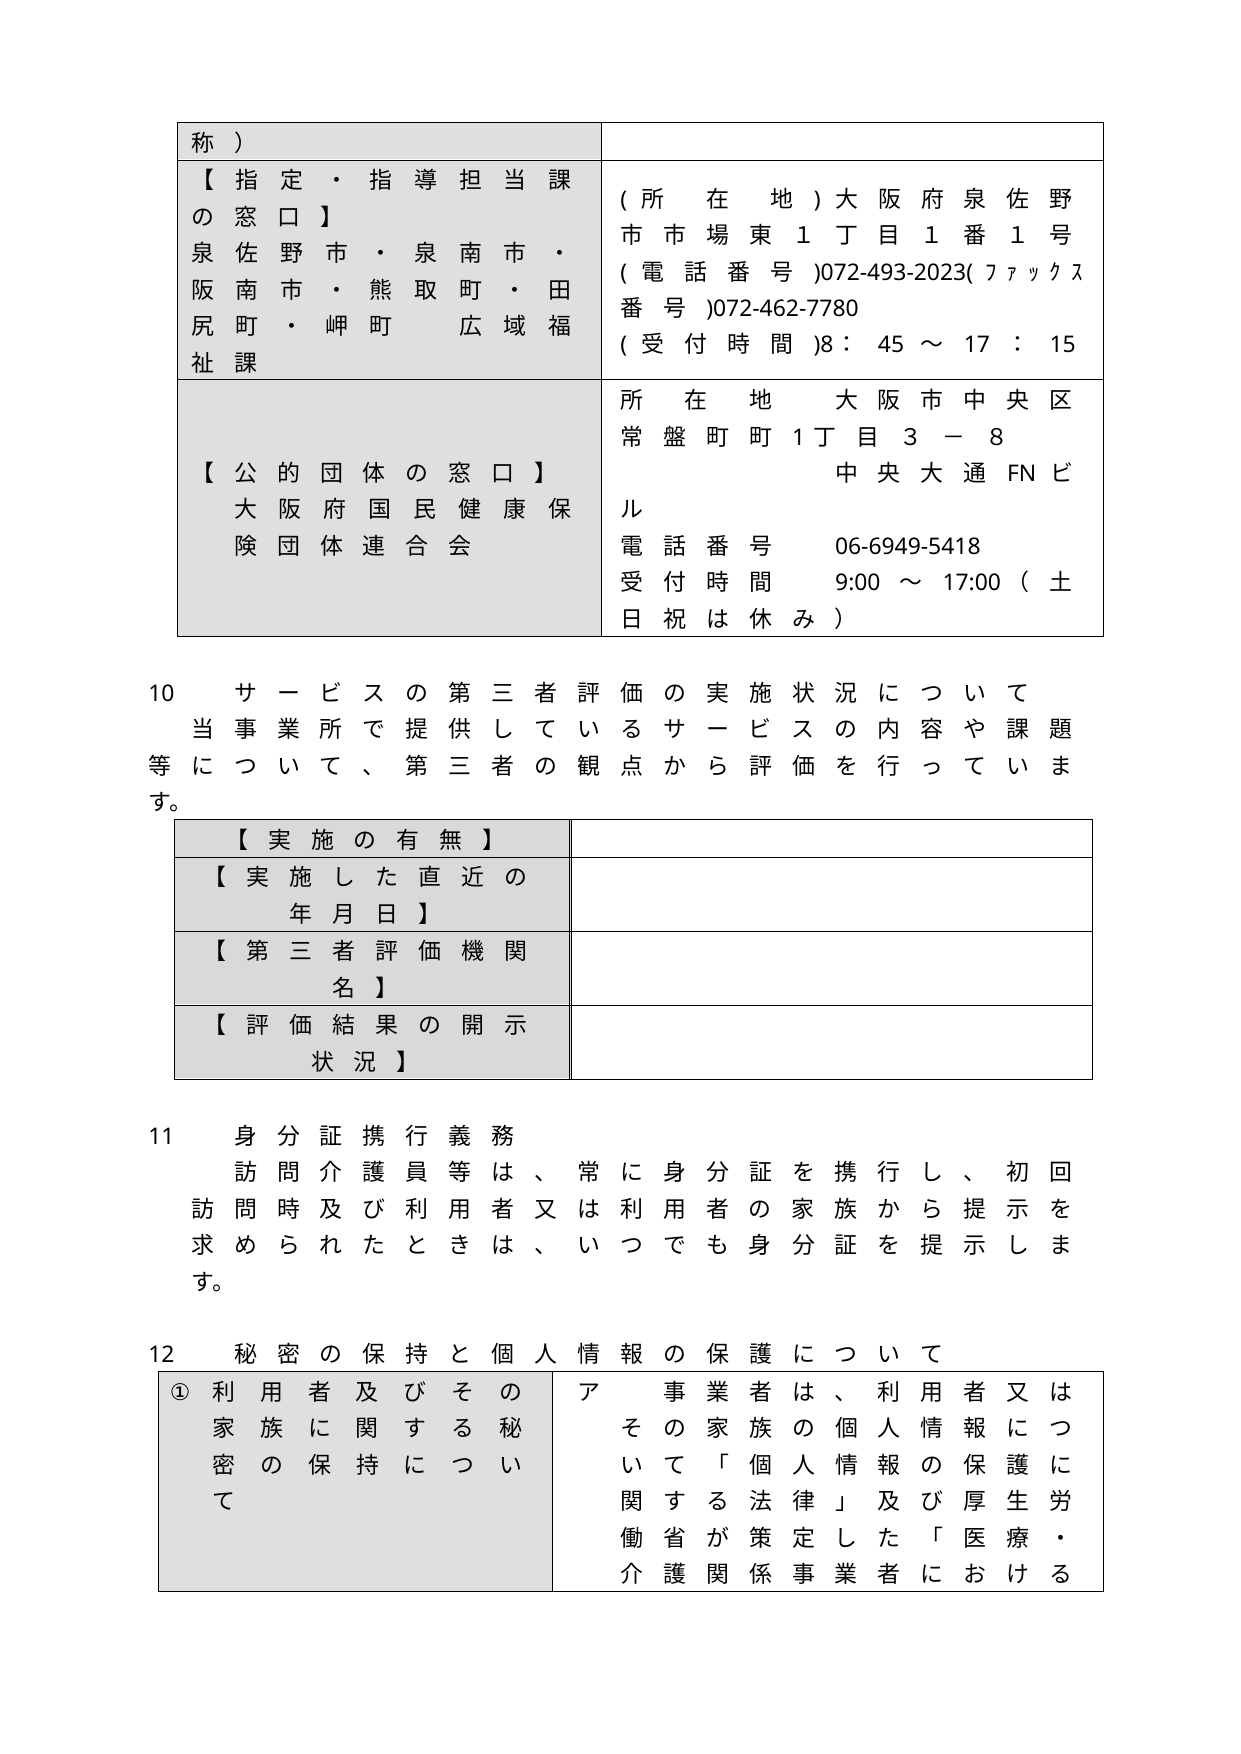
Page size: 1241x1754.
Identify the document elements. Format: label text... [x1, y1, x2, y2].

table_cell 【実施した直近の年月日】 [175, 858, 569, 931]
table_header 【実施の有無】 [175, 820, 569, 857]
table_cell 所 在 地 大阪市中央区常盤町町1丁目３－８ 中央大通FNビル 電話番号 06-6949-5418 受付時間 9:00～17:00（土日祝は休み） [602, 380, 1103, 636]
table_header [553, 1372, 1103, 1591]
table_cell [602, 123, 1103, 159]
table_cell [572, 932, 1092, 1004]
text 当事業所で提供しているサービスの内容や課題等について、第三者の観点から評価を行っています。 [148, 709, 1092, 819]
text 12 秘密の保持と個人情報の保護について [148, 1335, 1092, 1371]
table_cell 【指定・指導担当課の窓口】 泉佐野市・泉南市・阪南市・熊取町・田尻町・岬町 広域福祉課 [178, 161, 601, 379]
table_cell [572, 1006, 1092, 1078]
table_cell 【公的団体の窓口】 大阪府国民健康保険団体連合会 [178, 380, 601, 636]
text 11 身分証携行義務 [148, 1116, 1092, 1152]
table_cell 【第三者評価機関名】 [175, 932, 569, 1004]
text 訪問介護員等は、常に身分証を携行し、初回訪問時及び利用者又は利用者の家族から提示を求められたときは、いつでも身分証を提示します。 [148, 1152, 1092, 1298]
table_cell 【評価結果の開示状況】 [175, 1006, 569, 1078]
table_cell [572, 858, 1092, 931]
table_cell (所 在 地)大阪府泉佐野市市場東１丁目１番１号 (電話番号)072-493-2023(ﾌｧｯｸｽ番号)072-462-7780 (受付時間)8：45～17：15 [602, 161, 1103, 379]
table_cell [178, 123, 601, 159]
text 10 サービスの第三者評価の実施状況について [148, 673, 1092, 709]
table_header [159, 1372, 552, 1591]
table_header [572, 820, 1092, 857]
